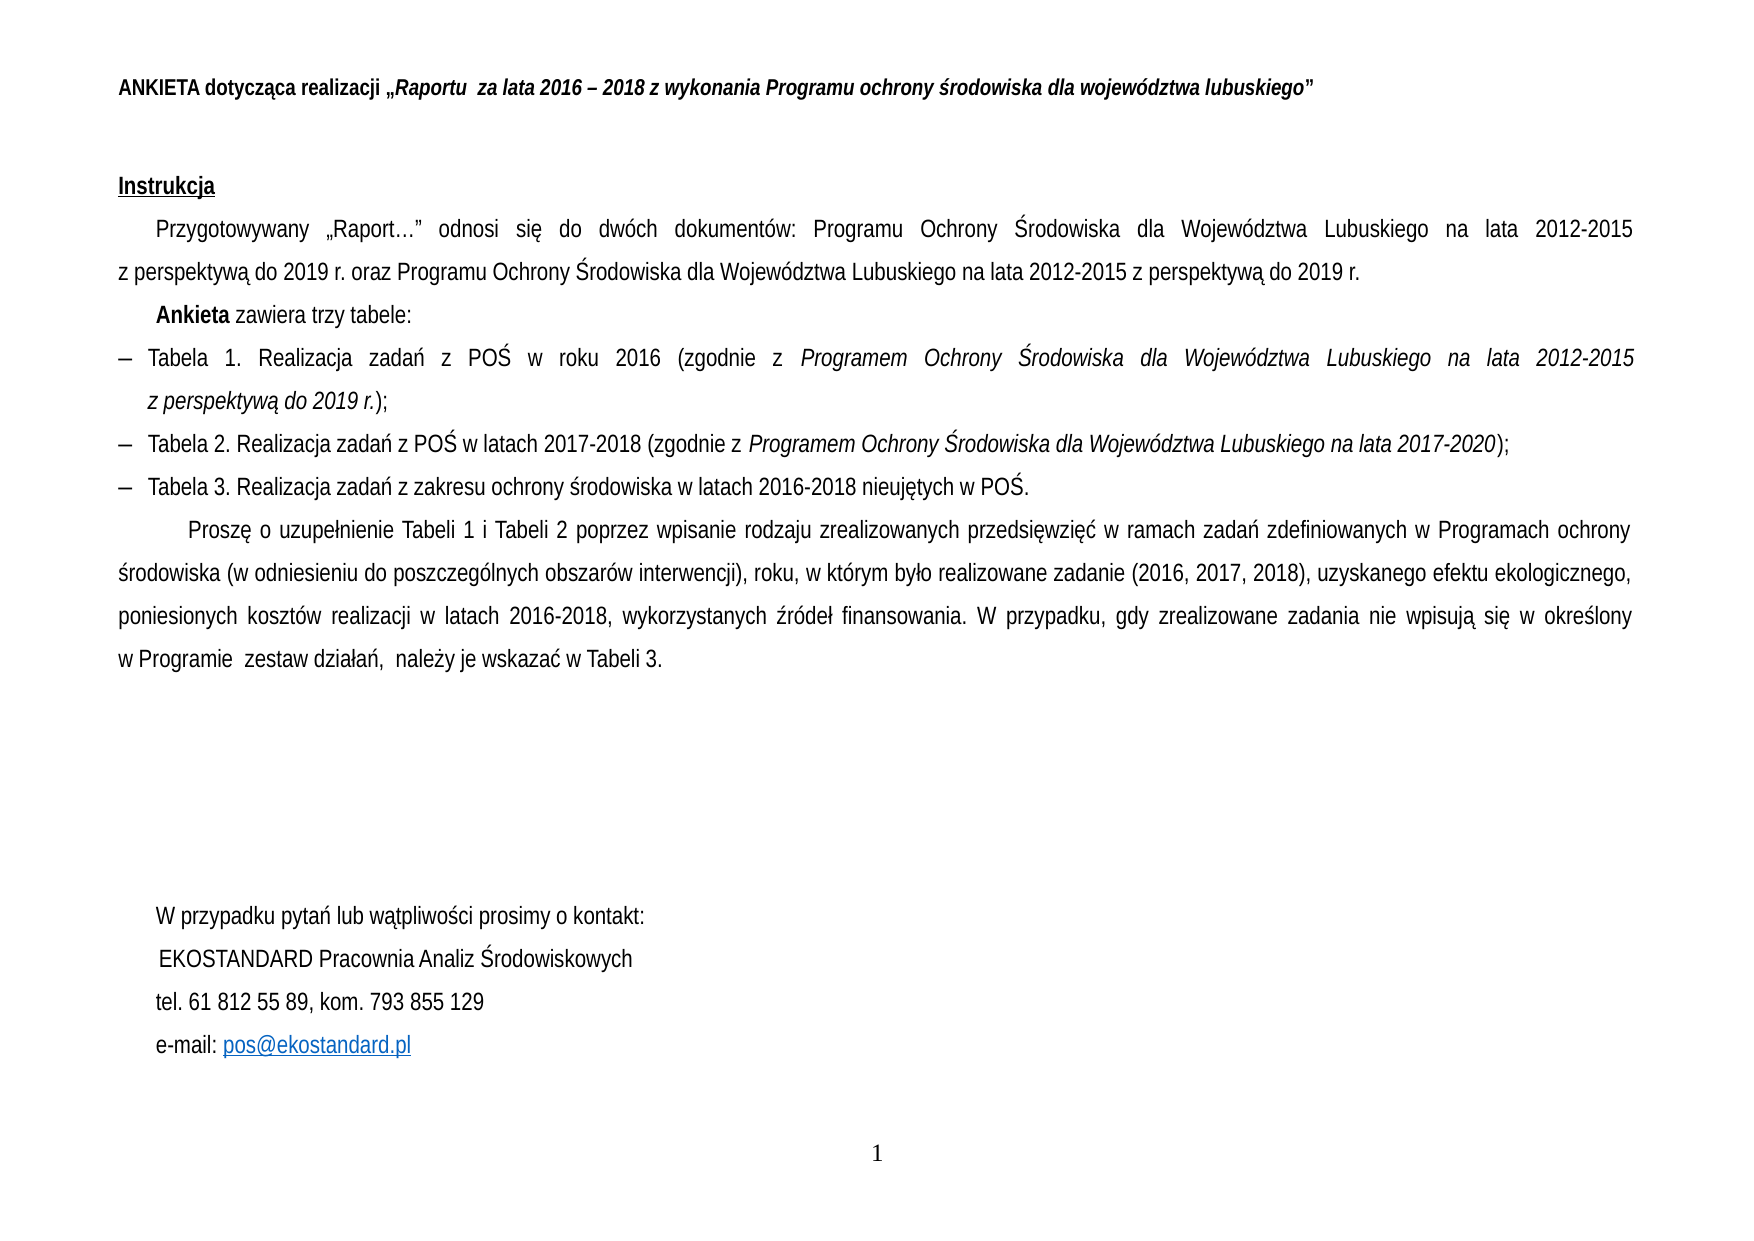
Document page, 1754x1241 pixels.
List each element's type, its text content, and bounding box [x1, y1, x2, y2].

text Proszę o uzupełnienie Tabeli 1 i Tabeli 2 poprzez wpisanie rodzaju zrealizowanych przedsięwzięć w ramach zadań zdefiniowanych w Programach ochrony środowiska (w odniesieniu do poszczególnych obszarów interwencji), roku, w którym było realizowane zadanie (2016, 2017, 2018), uzyskanego efektu ekologicznego, poniesionych kosztów realizacji w latach 2016-2018, wykorzystanych źródeł finansowania. W przypadku, gdy zrealizowane zadania nie wpisują się w określony w Programie zestaw działań, należy je wskazać w Tabeli 3. [118, 515, 1636, 672]
text e-mail: pos@ekostandard.pl [118, 1030, 1636, 1059]
list Tabela 1. Realizacja zadań z POŚ w roku 2016 (zgodnie z Programem Ochrony Środowiska dla Województwa Lubuskiego na lata 2012-2015 z perspektywą do 2019 r.); [118, 342, 1636, 414]
text EKOSTANDARD Pracownia Analiz Środowiskowych [155, 944, 1636, 973]
list Tabela 2. Realizacja zadań z POŚ w latach 2017-2018 (zgodnie z Programem Ochrony Środowiska dla Województwa Lubuskiego na lata 2017-2020); [118, 428, 1636, 457]
text Przygotowywany „Raport…” odnosi się do dwóch dokumentów: Programu Ochrony Środowiska dla Województwa Lubuskiego na lata 2012-2015 z perspektywą do 2019 r. oraz Programu Ochrony Środowiska dla Województwa Lubuskiego na lata 2012-2015 z perspektywą do 2019 r. [118, 214, 1636, 285]
text Ankieta zawiera trzy tabele: [118, 299, 1636, 328]
list Tabela 3. Realizacja zadań z zakresu ochrony środowiska w latach 2016-2018 nieujętych w POŚ. [118, 472, 1636, 501]
text W przypadku pytań lub wątpliwości prosimy o kontakt: [118, 901, 1636, 930]
text Instrukcja [118, 171, 1636, 199]
text tel. 61 812 55 89, kom. 793 855 129 [118, 987, 1636, 1016]
